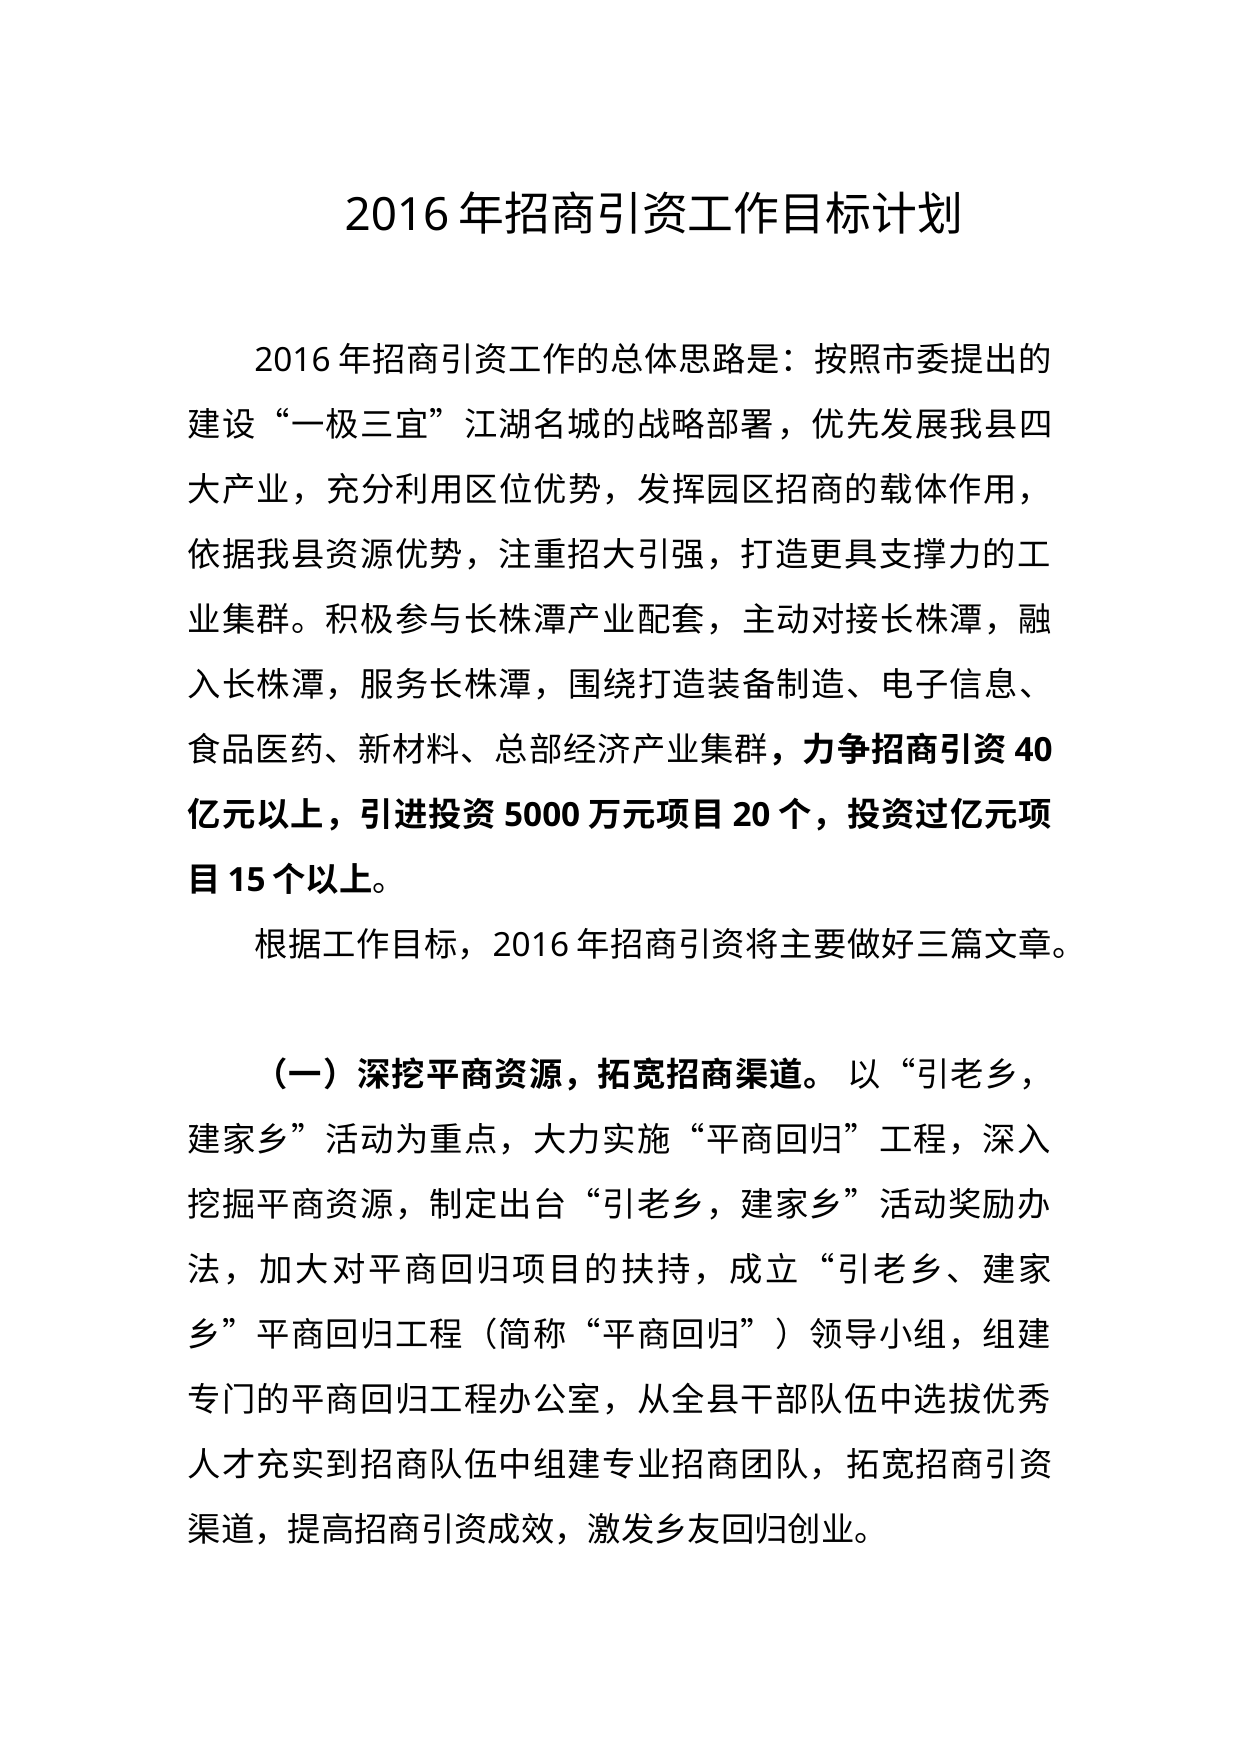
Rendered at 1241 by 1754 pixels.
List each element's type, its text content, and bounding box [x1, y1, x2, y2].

text 根据工作目标，2016年招商引资将主要做好三篇文章。 [187, 909, 1053, 1039]
text 2016年招商引资工作目标计划 [187, 162, 1053, 259]
list （一）深挖平商资源，拓宽招商渠道。 以“引老乡，建家乡”活动为重点，大力实施“平商回归”工程，深入挖掘平商资源，制定出台“引老乡，建家乡”活动奖励办法，加大对平商回归项目的扶持，成立“引老乡、建家乡”平商回归工程（简称“平商回归”）领导小组，组建专门的平商回归工程办公室，从全县干部队伍中选拔优秀人才充实到招商队伍中组建专业招商团队，拓宽招商引资渠道，提高招商引资成效，激发乡友回归创业。 [187, 1039, 1053, 1559]
text 2016年招商引资工作的总体思路是：按照市委提出的建设“一极三宜”江湖名城的战略部署，优先发展我县四大产业，充分利用区位优势，发挥园区招商的载体作用，依据我县资源优势，注重招大引强，打造更具支撑力的工业集群。积极参与长株潭产业配套，主动对接长株潭，融入长株潭，服务长株潭，围绕打造装备制造、电子信息、食品医药、新材料、总部经济产业集群，力争招商引资40亿元以上，引进投资5000万元项目20个，投资过亿元项目15个以上。 [187, 324, 1053, 909]
